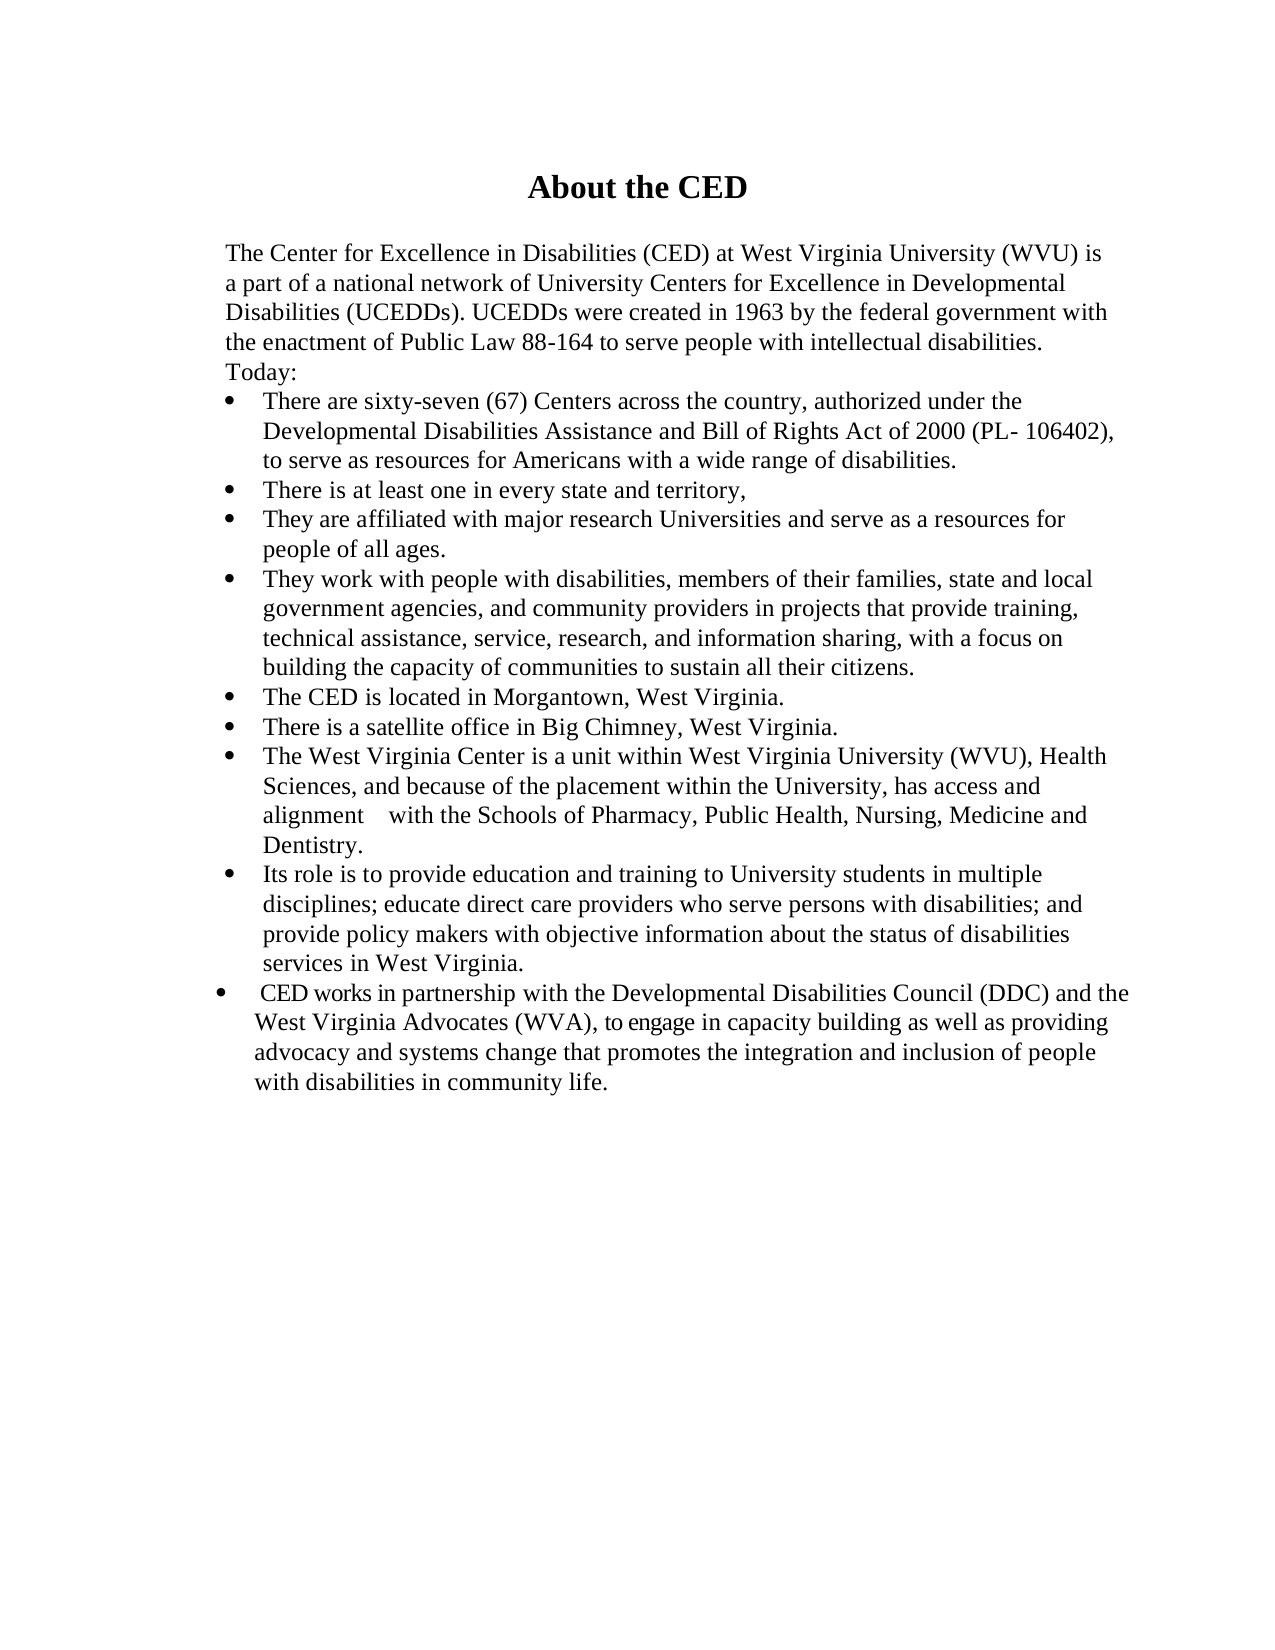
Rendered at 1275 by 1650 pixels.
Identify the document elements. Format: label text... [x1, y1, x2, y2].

list There is at least one in every state and territory, [225, 475, 1119, 504]
list CED works in partnership with the Developmental Disabilities Council (DDC) and the West Virginia Advocates (WVA), to engage in capacity building as well as providing advocacy and systems change that promotes the integration and inclusion of people with disabilities in community life. [217, 978, 1135, 1095]
list There are sixty-seven (67) Centers across the country, authorized under the Developmental Disabilities Assistance and Bill of Rights Act of 2000 (PL- 106402), to serve as resources for Americans with a wide range of disabilities. [225, 386, 1119, 474]
list Its role is to provide education and training to University students in multiple disciplines; educate direct care providers who serve persons with disabilities; and provide policy makers with objective information about the status of disabilities services in West Virginia. [225, 859, 1117, 977]
text The Center for Excellence in Disabilities (CED) at West Virginia University (WVU) is a part of a national network of University Centers for Excellence in Developmental Disabilities (UCEDDs). UCEDDs were created in 1963 by the federal government with the enactment of Public Law 88-164 to serve people with intellectual disabilities. Today: [225, 238, 1119, 385]
list There is a satellite office in Big Chimney, West Virginia. [225, 712, 1117, 740]
list They work with people with disabilities, members of their families, state and local government agencies, and community providers in projects that provide training, technical assistance, service, research, and information sharing, with a focus on building the capacity of communities to sustain all their citizens. [225, 564, 1119, 681]
list They are affiliated with major research Universities and serve as a resources for people of all ages. [225, 504, 1119, 563]
list The CED is located in Morgantown, West Virginia. [225, 682, 1117, 711]
list The West Virginia Center is a unit within West Virginia University (WVU), Health Sciences, and because of the placement within the University, has access and alignment with the Schools of Pharmacy, Public Health, Nursing, Medicine and Dentistry. [225, 741, 1117, 859]
text About the CED [179, 167, 1096, 205]
